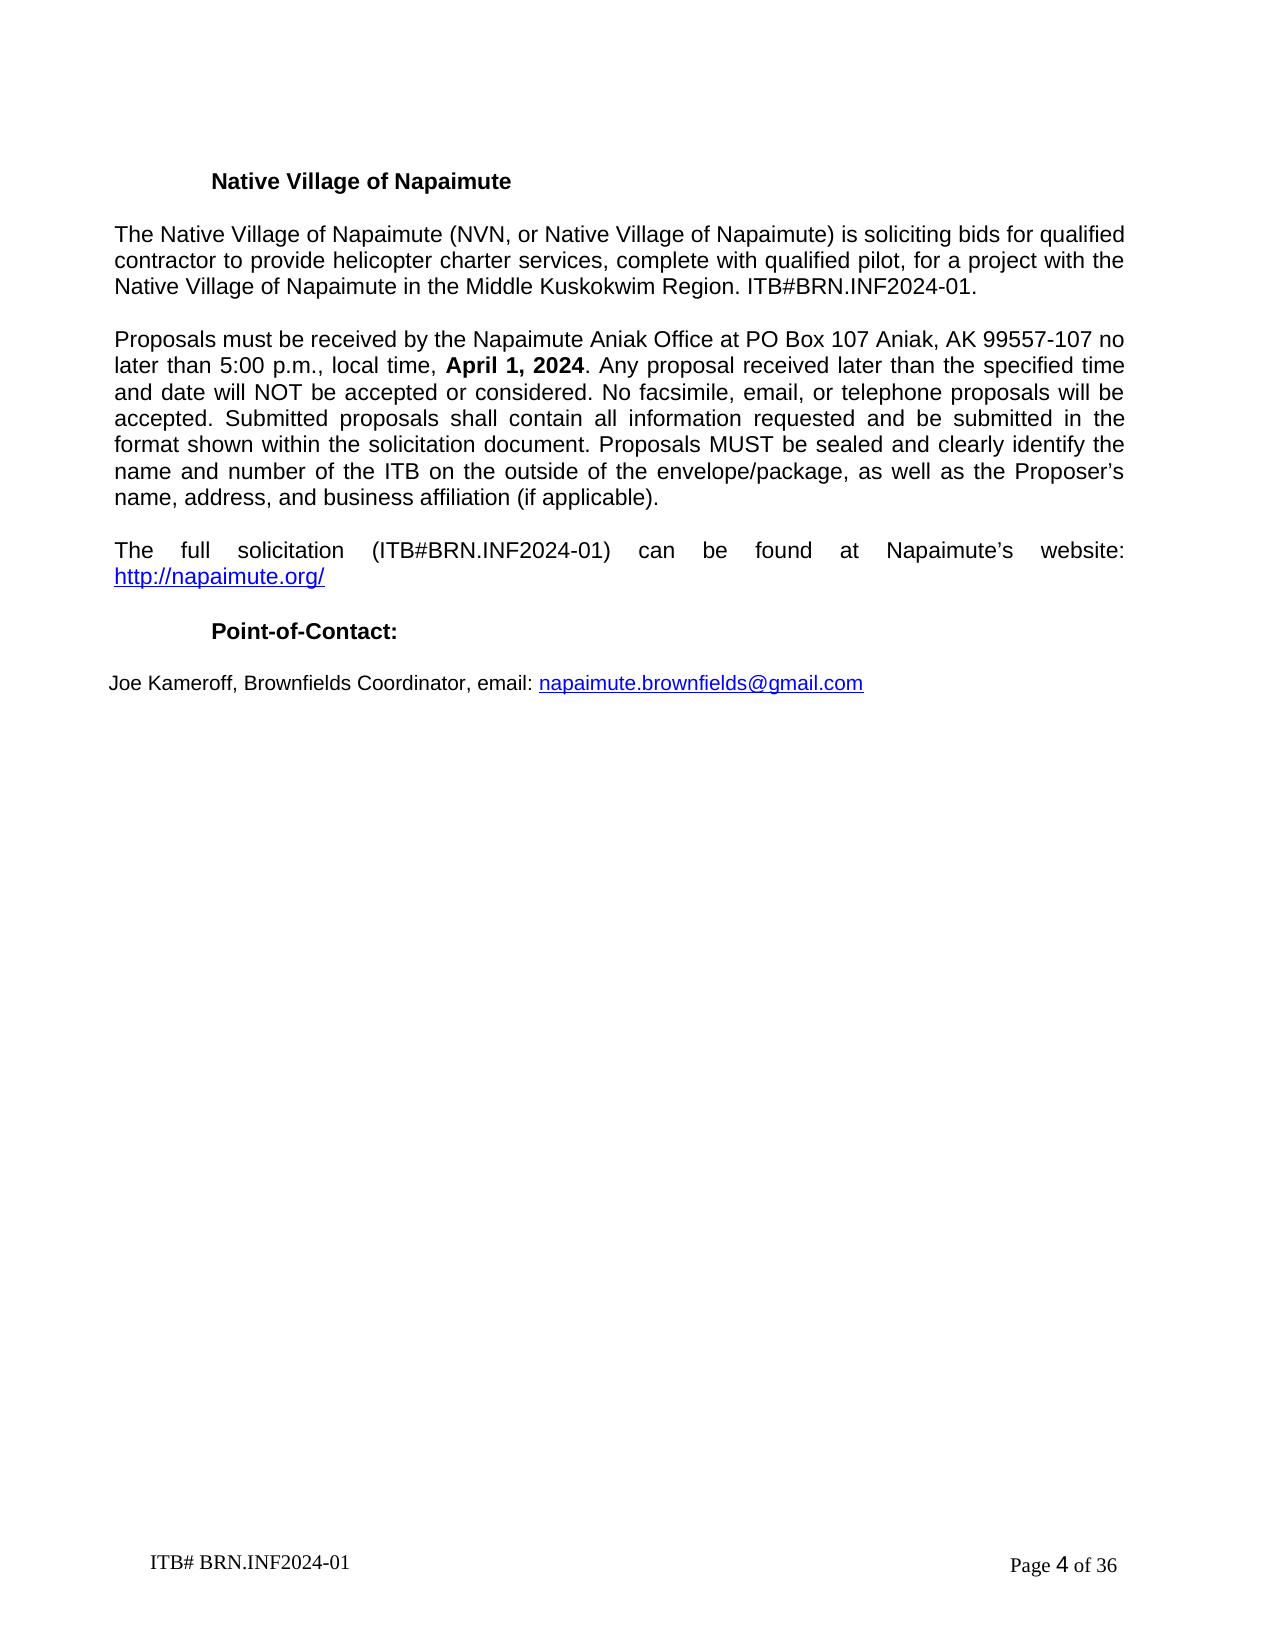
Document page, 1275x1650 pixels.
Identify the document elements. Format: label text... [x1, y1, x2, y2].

text Joe Kameroff, Brownfields Coordinator, email: napaimute.brownfields@gmail.com [108, 671, 1137, 695]
text The Native Village of Napaimute (NVN, or Native Village of Napaimute) is soliciting bids for qualified contractor to provide helicopter charter services, complete with qualified pilot, for a project with the Native Village of Napaimute in the Middle Kuskokwim Region. ITB#BRN.INF2024-01. [114, 221, 1126, 299]
subtitle Point-of-Contact: [211, 618, 1029, 644]
text Proposals must be received by the Napaimute Aniak Office at PO Box 107 Aniak, AK 99557-107 no later than 5:00 p.m., local time, April 1, 2024. Any proposal received later than the specified time and date will NOT be accepted or considered. No facsimile, email, or telephone proposals will be accepted. Submitted proposals shall contain all information requested and be submitted in the format shown within the solicitation document. Proposals MUST be sealed and clearly identify the name and number of the ITB on the outside of the envelope/package, as well as the Proposer’s name, address, and business affiliation (if applicable). [114, 326, 1126, 510]
subtitle Native Village of Napaimute [211, 168, 1028, 194]
text The full solicitation (ITB#BRN.INF2024-01) can be found at Napaimute’s website: http://napaimute.org/ [114, 537, 1126, 589]
